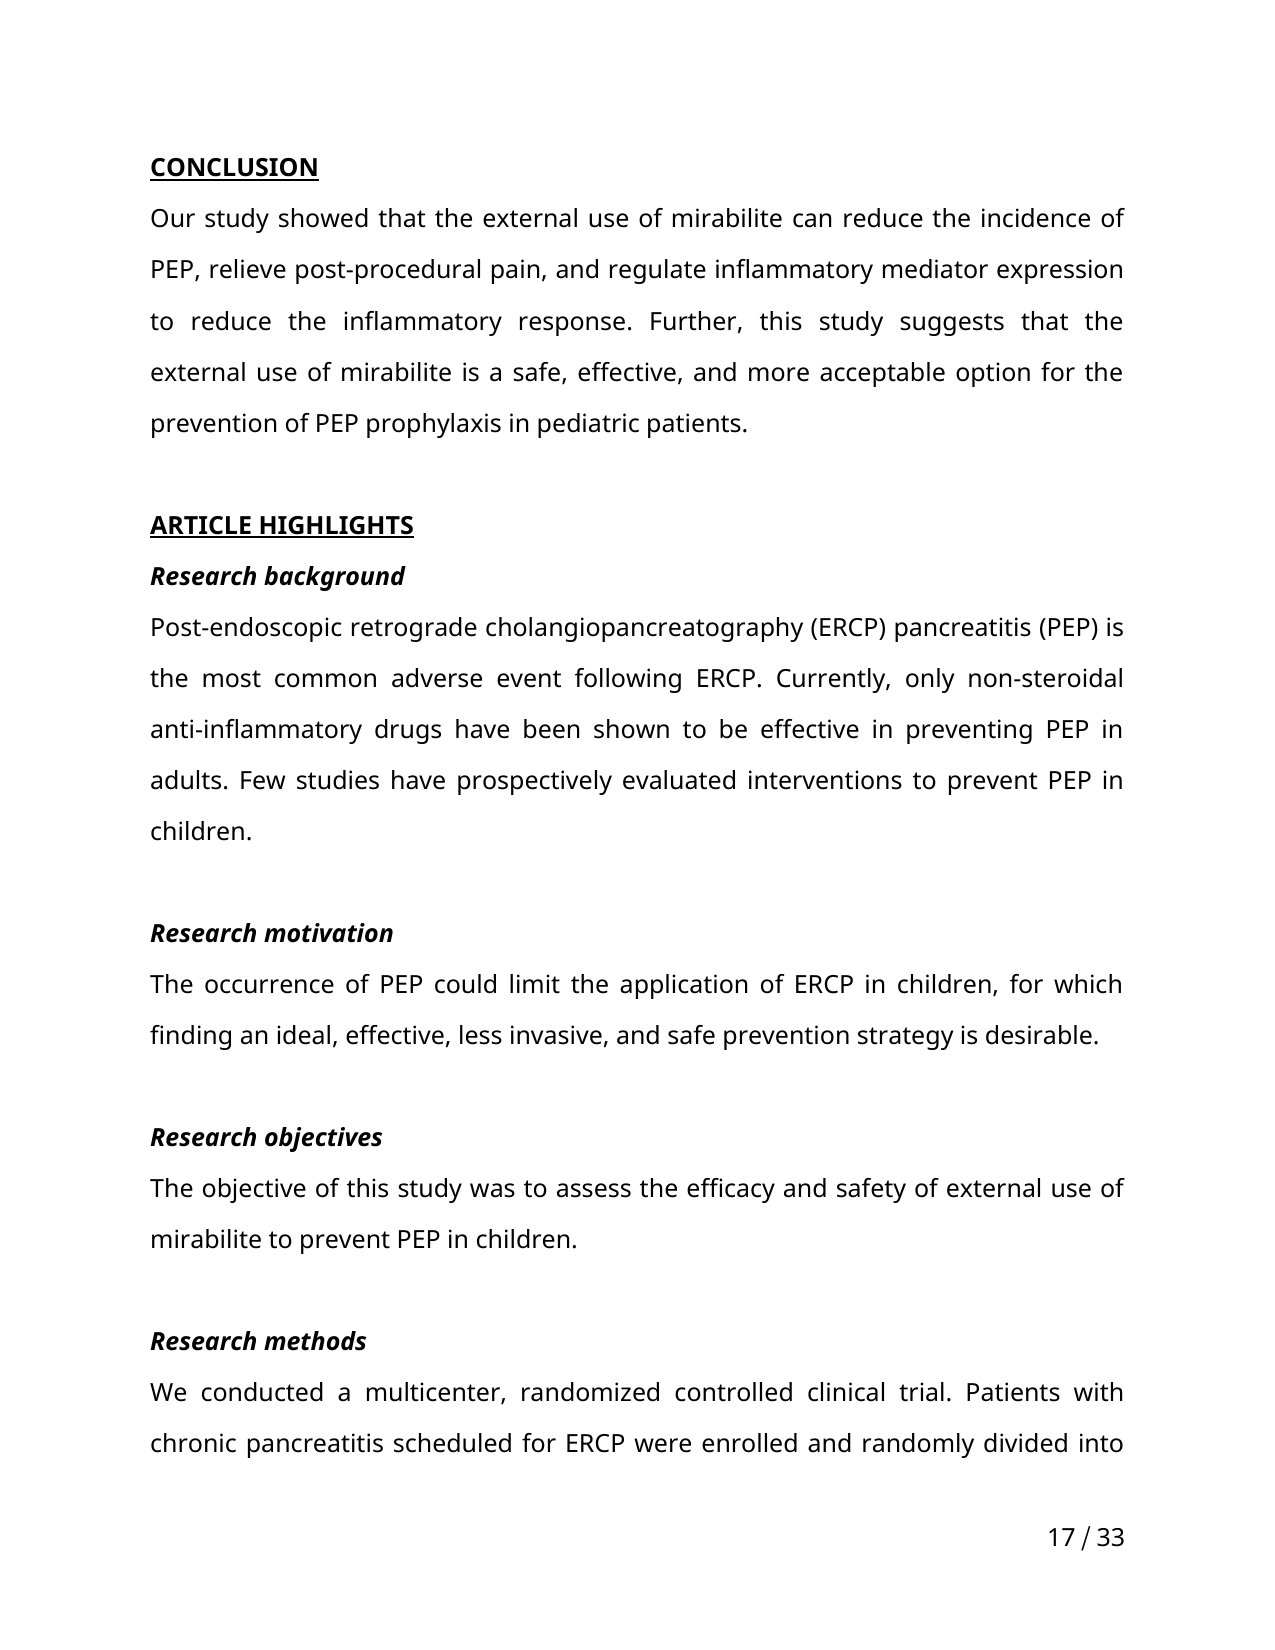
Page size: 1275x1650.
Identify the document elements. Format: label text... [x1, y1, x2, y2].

text The objective of this study was to assess the efficacy and safety of external use of mirabilite to prevent PEP in children. [150, 1171, 1125, 1256]
text Post-endoscopic retrograde cholangiopancreatography (ERCP) pancreatitis (PEP) is the most common adverse event following ERCP. Currently, only non-steroidal anti-inﬂammatory drugs have been shown to be effective in preventing PEP in adults. Few studies have prospectively evaluated interventions to prevent PEP in children. [150, 609, 1125, 848]
text Research background [150, 558, 1125, 592]
text Research objectives [150, 1120, 1125, 1154]
text Our study showed that the external use of mirabilite can reduce the incidence of PEP, relieve post-procedural pain, and regulate inflammatory mediator expression to reduce the inflammatory response. Further, this study suggests that the external use of mirabilite is a safe, effective, and more acceptable option for the prevention of PEP prophylaxis in pediatric patients. [150, 201, 1125, 439]
text Research methods [150, 1324, 1125, 1358]
text ARTICLE HIGHLIGHTS [150, 507, 1125, 541]
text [150, 1375, 1125, 1460]
text The occurrence of PEP could limit the application of ERCP in children, for which finding an ideal, effective, less invasive, and safe prevention strategy is desirable. [150, 967, 1125, 1052]
text CONCLUSION [150, 150, 1125, 184]
text Research motivation [150, 916, 1125, 950]
